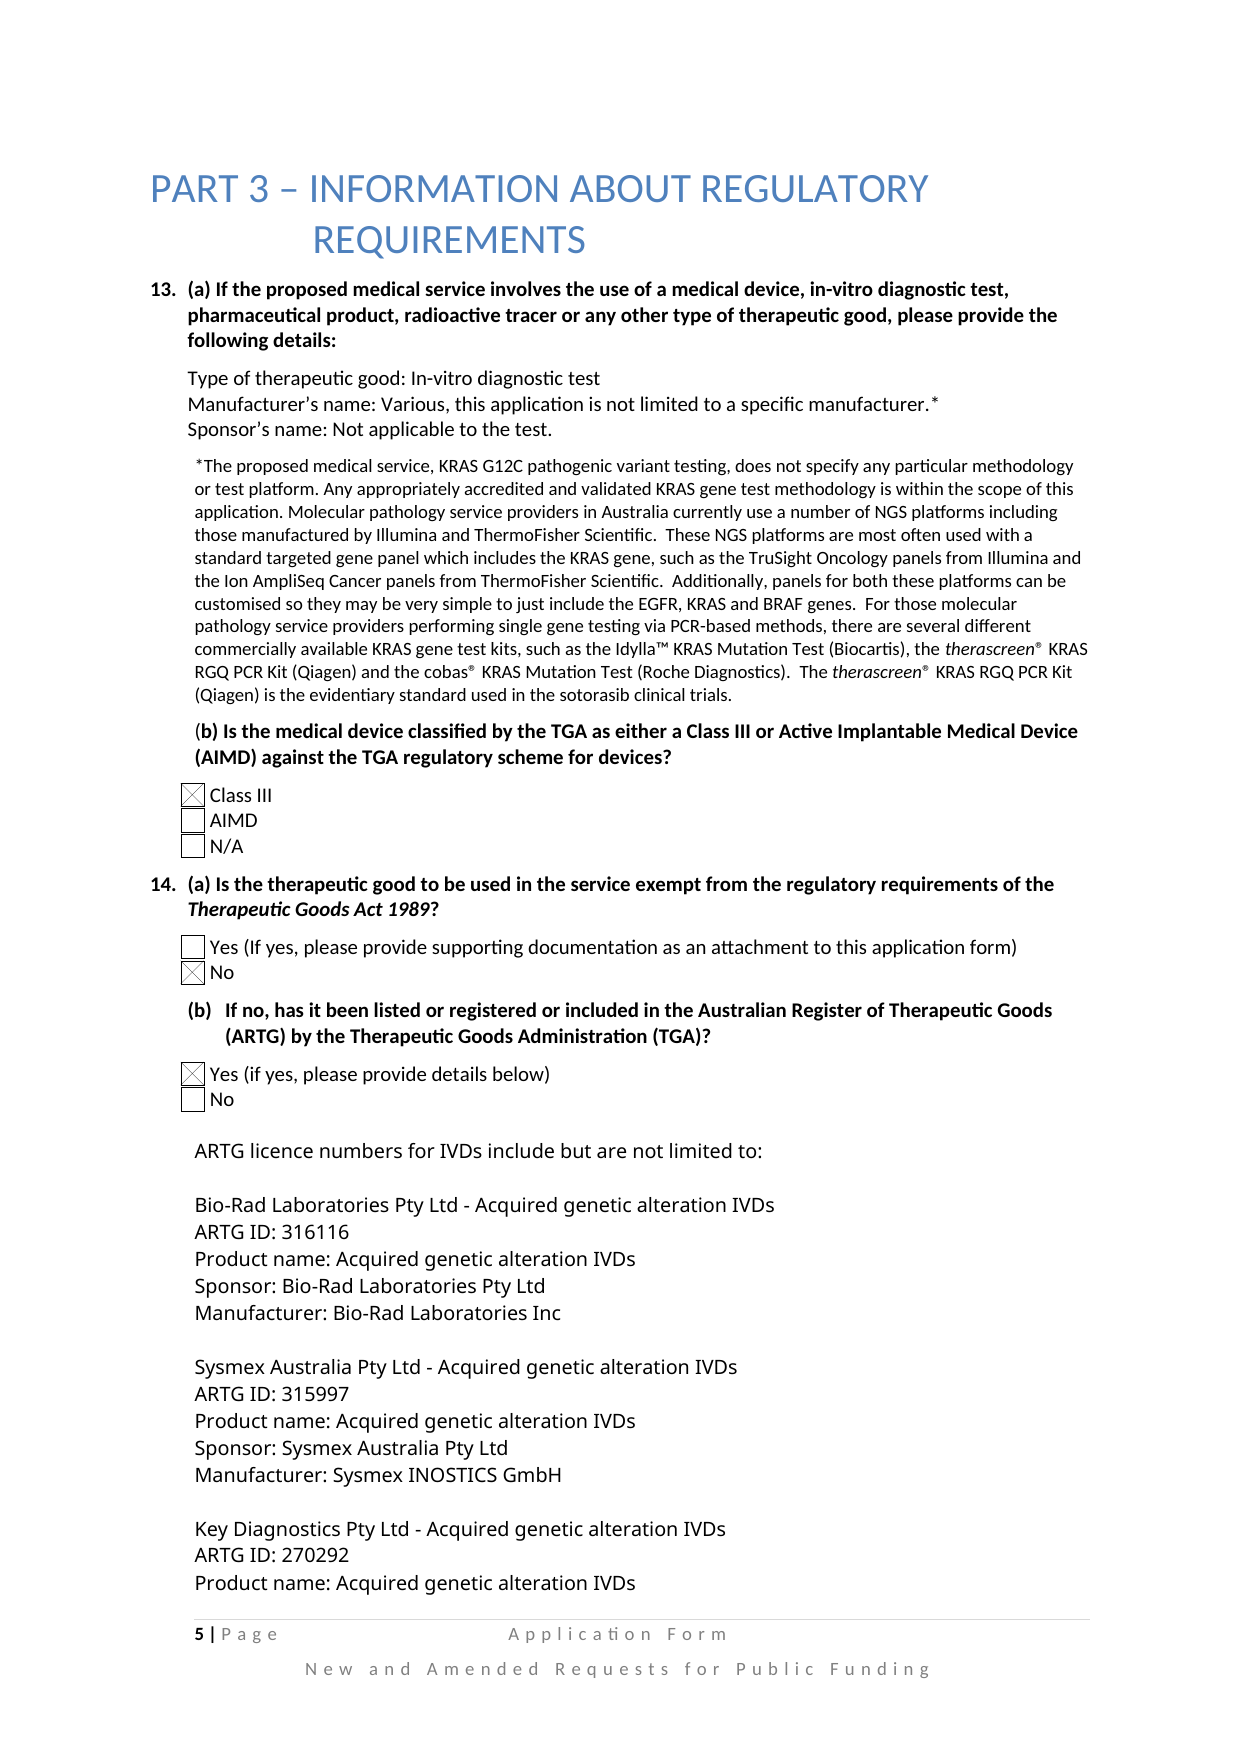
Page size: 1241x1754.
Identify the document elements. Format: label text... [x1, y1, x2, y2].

text No [179, 1086, 1090, 1112]
text ARTG ID: 270292 [194, 1542, 1090, 1569]
text Bio-Rad Laboratories Pty Ltd - Acquired genetic alteration IVDs [194, 1191, 1090, 1218]
text Product name: Acquired genetic alteration IVDs [194, 1407, 1090, 1434]
text N/A [179, 833, 1090, 858]
subtitle (a) Is the therapeutic good to be used in the service exempt from the regulatory requirements of the Therapeutic Goods Act 1989? [150, 871, 1090, 922]
subtitle If no, has it been listed or registered or included in the Australian Register of Therapeutic Goods (ARTG) by the Therapeutic Goods Administration (TGA)? [187, 997, 1090, 1048]
text Product name: Acquired genetic alteration IVDs [194, 1245, 1090, 1272]
subtitle (a) If the proposed medical service involves the use of a medical device, in-vitro diagnostic test, pharmaceutical product, radioactive tracer or any other type of therapeutic good, please provide the following details: [150, 277, 1090, 353]
text Manufacturer’s name: Various, this application is not limited to a specific manufacturer.* [187, 391, 1090, 416]
text ARTG licence numbers for IVDs include but are not limited to: [194, 1137, 1090, 1164]
subtitle PART 3 – INFORMATION ABOUT REGULATORY REQUIREMENTS [150, 162, 1090, 264]
text (b) Is the medical device classified by the TGA as either a Class III or Active Implantable Medical Device (AIMD) against the TGA regulatory scheme for devices? [194, 719, 1090, 769]
text AIMD [179, 807, 1090, 833]
text Product name: Acquired genetic alteration IVDs [194, 1569, 1090, 1596]
text ARTG ID: 315997 [194, 1380, 1090, 1407]
text Type of therapeutic good: In-vitro diagnostic test [187, 365, 1090, 391]
text ARTG ID: 316116 [194, 1218, 1090, 1245]
text Key Diagnostics Pty Ltd - Acquired genetic alteration IVDs [194, 1515, 1090, 1542]
text *The proposed medical service, KRAS G12C pathogenic variant testing, does not specify any particular methodology or test platform. Any appropriately accredited and validated KRAS gene test methodology is within the scope of this application. Molecular pathology service providers in Australia currently use a number of NGS platforms including those manufactured by Illumina and ThermoFisher Scientific. These NGS platforms are most often used with a standard targeted gene panel which includes the KRAS gene, such as the TruSight Oncology panels from Illumina and the Ion AmpliSeq Cancer panels from ThermoFisher Scientific. Additionally, panels for both these platforms can be customised so they may be very simple to just include the EGFR, KRAS and BRAF genes. For those molecular pathology service providers performing single gene testing via PCR-based methods, there are several different commercially available KRAS gene test kits, such as the Idylla™ KRAS Mutation Test (Biocartis), the therascreen® KRAS RGQ PCR Kit (Qiagen) and the cobas® KRAS Mutation Test (Roche Diagnostics). The therascreen® KRAS RGQ PCR Kit (Qiagen) is the evidentiary standard used in the sotorasib clinical trials. [194, 454, 1090, 706]
text Sponsor: Bio-Rad Laboratories Pty Ltd [194, 1272, 1090, 1299]
text No [179, 959, 1090, 985]
text Sponsor: Sysmex Australia Pty Ltd [194, 1434, 1090, 1461]
text Sysmex Australia Pty Ltd - Acquired genetic alteration IVDs [194, 1353, 1090, 1380]
text Yes (if yes, please provide details below) [204, 1061, 1090, 1086]
text Yes (If yes, please provide supporting documentation as an attachment to this application form) [179, 934, 1090, 959]
text Sponsor’s name: Not applicable to the test. [187, 416, 1090, 442]
text Manufacturer: Sysmex INOSTICS GmbH [194, 1461, 1090, 1488]
text Manufacturer: Bio-Rad Laboratories Inc [194, 1299, 1090, 1326]
text Class III [179, 782, 1090, 807]
